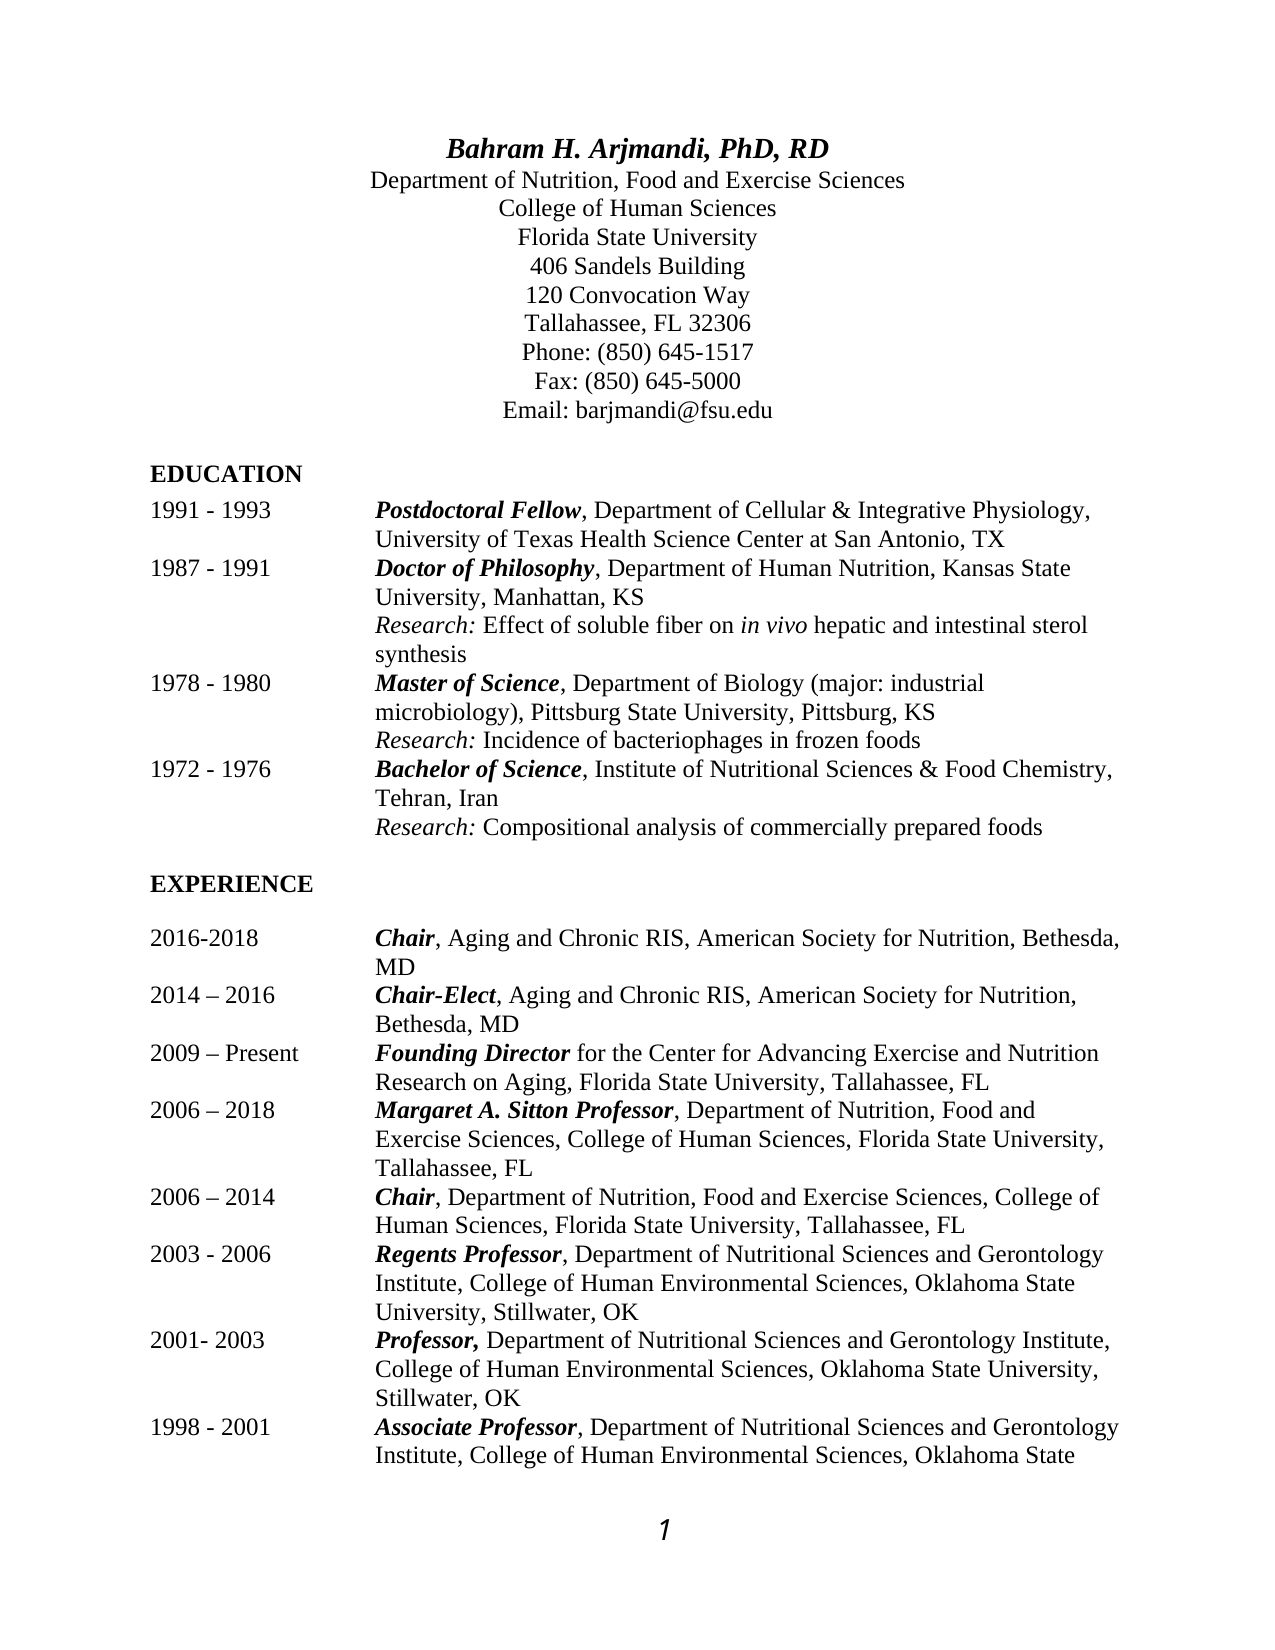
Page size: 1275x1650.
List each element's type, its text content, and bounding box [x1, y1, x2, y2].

text 1987 - 1991 Doctor of Philosophy, Department of Human Nutrition, Kansas State University, Manhattan, KS [150, 553, 1125, 610]
text 1972 - 1976 Bachelor of Science, Institute of Nutritional Sciences & Food Chemistry, Tehran, Iran [150, 754, 1125, 812]
text 2001- 2003 Professor, Department of Nutritional Sciences and Gerontology Institute, College of Human Environmental Sciences, Oklahoma State University, Stillwater, OK [150, 1325, 1125, 1412]
text 2003 - 2006 Regents Professor, Department of Nutritional Sciences and Gerontology Institute, College of Human Environmental Sciences, Oklahoma State University, Stillwater, OK [150, 1239, 1125, 1325]
subtitle Bahram H. Arjmandi, PhD, RD [150, 131, 1125, 165]
text 2006 – 2018 Margaret A. Sitton Professor, Department of Nutrition, Food and Exercise Sciences, College of Human Sciences, Florida State University, Tallahassee, FL [150, 1095, 1125, 1182]
text Research: Compositional analysis of commercially prepared foods [150, 812, 1125, 840]
text 120 Convocation Way [150, 280, 1125, 308]
text Research: Effect of soluble fiber on in vivo hepatic and intestinal sterol synthesis [150, 610, 1125, 668]
text Email: barjmandi@fsu.edu [150, 395, 1125, 423]
text Department of Nutrition, Food and Exercise Sciences [150, 165, 1125, 193]
text Tallahassee, FL 32306 [150, 308, 1125, 337]
text 1991 - 1993 Postdoctoral Fellow, Department of Cellular & Integrative Physiology, University of Texas Health Science Center at San Antonio, TX [150, 495, 1125, 553]
subtitle EXPERIENCE [150, 869, 1125, 898]
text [150, 1412, 1125, 1469]
text 1978 - 1980 Master of Science, Department of Biology (major: industrial microbiology), Pittsburg State University, Pittsburg, KS [150, 668, 1125, 725]
text EDUCATION [150, 459, 1125, 488]
text College of Human Sciences [150, 193, 1125, 222]
text 406 Sandels Building [150, 251, 1125, 280]
text Phone: (850) 645-1517 [150, 337, 1125, 366]
text Research: Incidence of bacteriophages in frozen foods [150, 725, 1125, 754]
text 2016-2018 Chair, Aging and Chronic RIS, American Society for Nutrition, Bethesda, MD [150, 923, 1125, 980]
text 2009 – Present Founding Director for the Center for Advancing Exercise and Nutrition Research on Aging, Florida State University, Tallahassee, FL [150, 1038, 1125, 1095]
text 2006 – 2014 Chair, Department of Nutrition, Food and Exercise Sciences, College of Human Sciences, Florida State University, Tallahassee, FL [150, 1182, 1125, 1239]
text 2014 – 2016 Chair-Elect, Aging and Chronic RIS, American Society for Nutrition, Bethesda, MD [150, 980, 1125, 1038]
text Florida State University [150, 222, 1125, 251]
text Fax: (850) 645-5000 [150, 366, 1125, 395]
